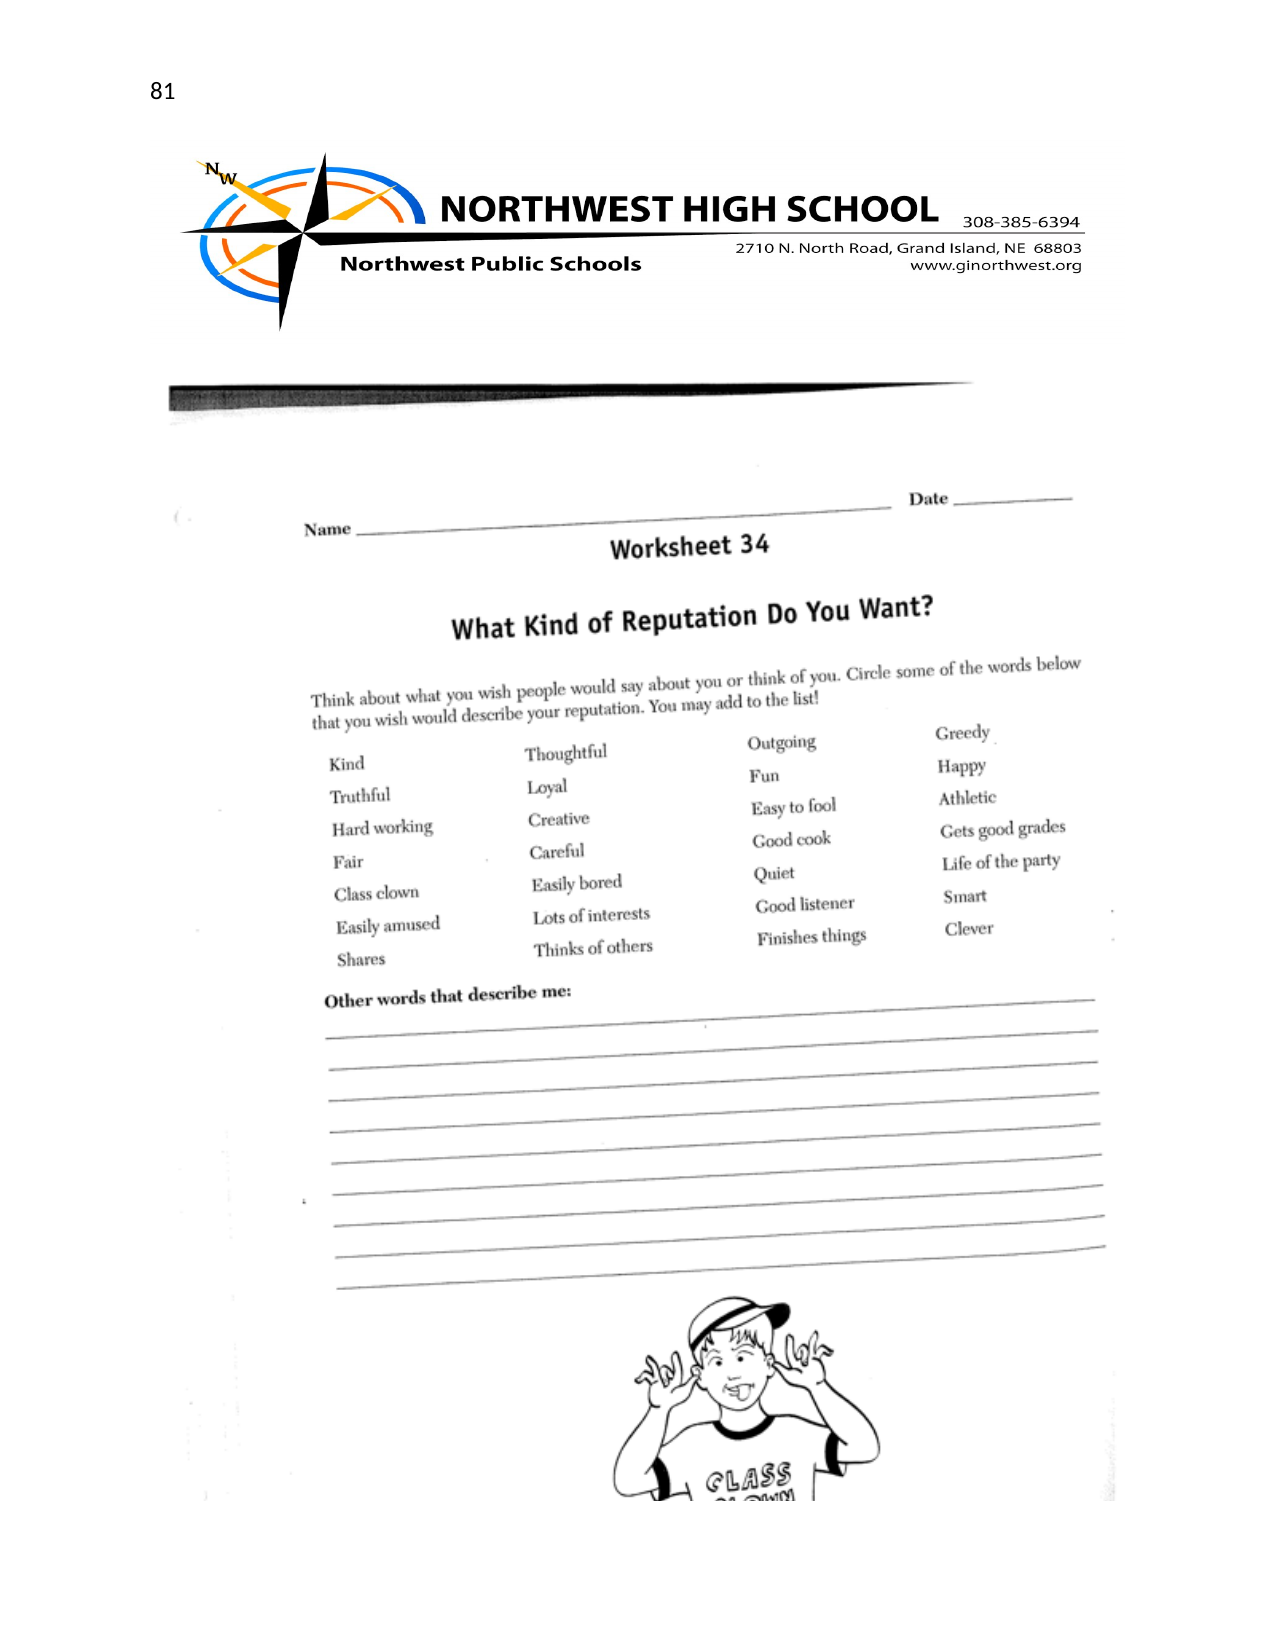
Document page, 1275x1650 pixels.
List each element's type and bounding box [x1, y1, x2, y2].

picture [150, 136, 1125, 344]
picture [150, 373, 1125, 1501]
